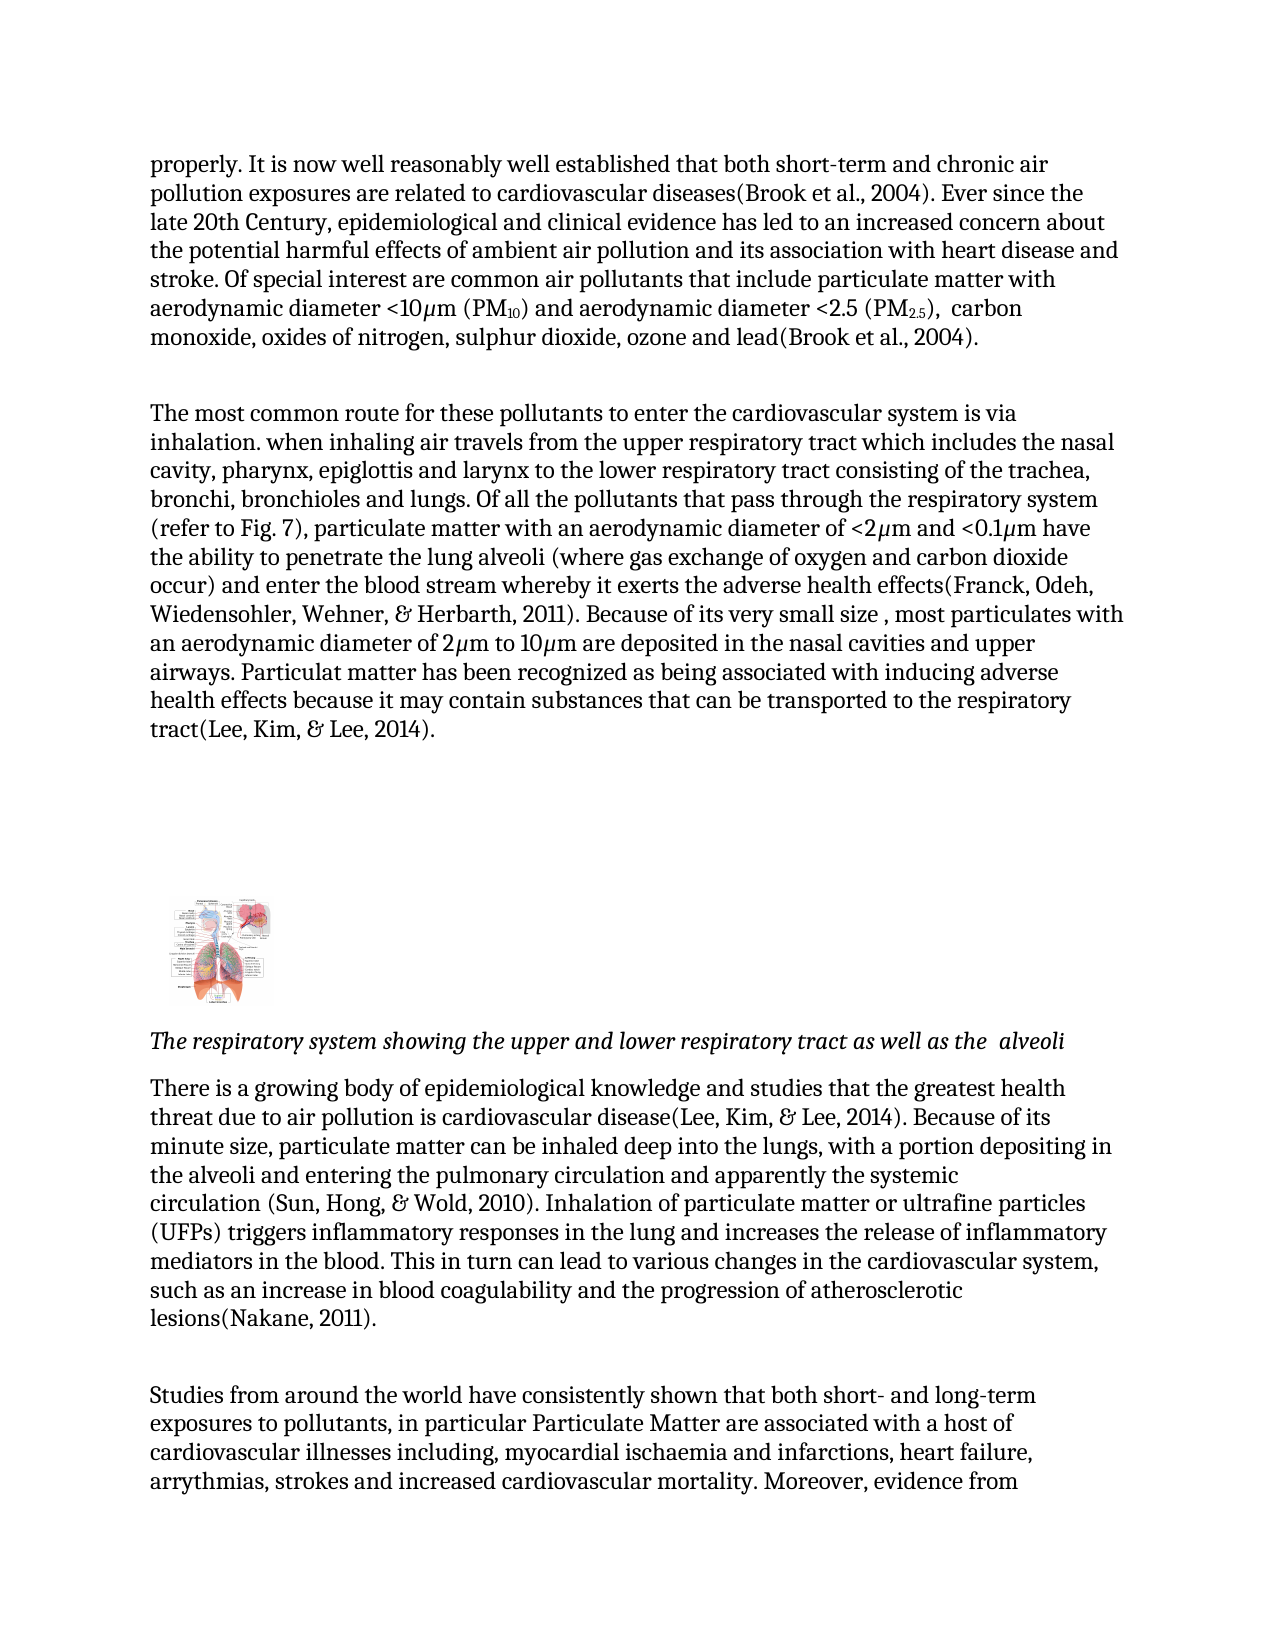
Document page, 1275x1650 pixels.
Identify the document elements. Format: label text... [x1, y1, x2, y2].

picture [168, 896, 274, 1006]
text The most common route for these pollutants to enter the cardiovascular system is via inhalation. when inhaling air travels from the upper respiratory tract which includes the nasal cavity, pharynx, epiglottis and larynx to the lower respiratory tract consisting of the trachea, bronchi, bronchioles and lungs. Of all the pollutants that pass through the respiratory system (refer to Fig. 7), particulate matter with an aerodynamic diameter of <2m and <0.1m have the ability to penetrate the lung alveoli (where gas exchange of oxygen and carbon dioxide occur) and enter the blood stream whereby it exerts the adverse health effects(Franck, Odeh, Wiedensohler, Wehner, & Herbarth, 2011). Because of its very small size , most particulates with an aerodynamic diameter of 2m to 10m are deposited in the nasal cavities and upper airways. Particulat matter has been recognized as being associated with inducing adverse health effects because it may contain substances that can be transported to the respiratory tract(Lee, Kim, & Lee, 2014). [150, 370, 1125, 744]
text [150, 1352, 1125, 1496]
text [150, 150, 1125, 351]
text There is a growing body of epidemiological knowledge and studies that the greatest health threat due to air pollution is cardiovascular disease(Lee, Kim, & Lee, 2014). Because of its minute size, particulate matter can be inhaled deep into the lungs, with a portion depositing in the alveoli and entering the pulmonary circulation and apparently the systemic circulation (Sun, Hong, & Wold, 2010). Inhalation of particulate matter or ultrafine particles (UFPs) triggers inflammatory responses in the lung and increases the release of inflammatory mediators in the blood. This in turn can lead to various changes in the cardiovascular system, such as an increase in blood coagulability and the progression of atherosclerotic lesions(Nakane, 2011). [150, 1074, 1125, 1333]
text The respiratory system showing the upper and lower respiratory tract as well as the alveoli [150, 1027, 1125, 1056]
